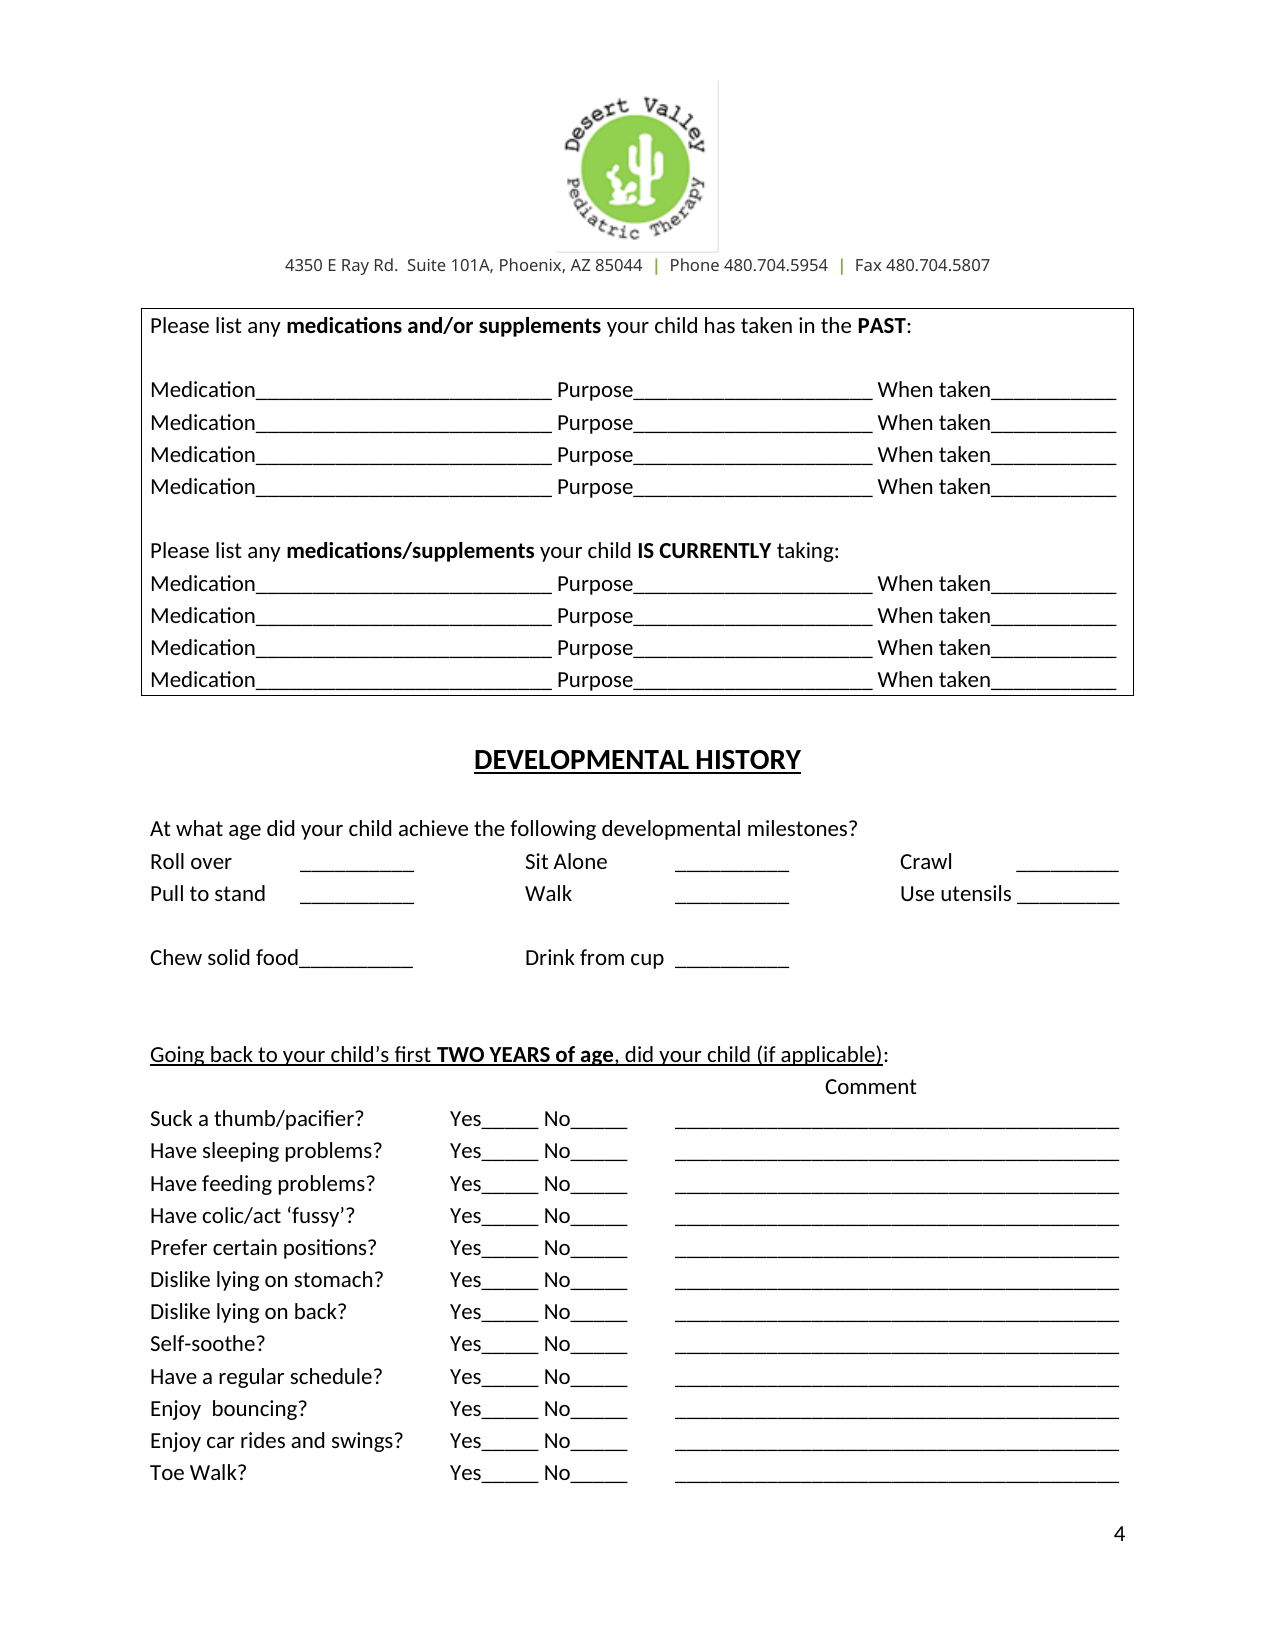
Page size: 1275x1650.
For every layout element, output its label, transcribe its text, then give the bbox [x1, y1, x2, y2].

text Medication__________________________ Purpose_____________________ When taken___________ [142, 662, 1133, 695]
text Medication__________________________ Purpose_____________________ When taken___________ [142, 404, 1133, 436]
text Dislike lying on back? Yes_____ No_____ _______________________________________ [150, 1297, 1125, 1325]
text Have a regular schedule? Yes_____ No_____ _______________________________________ [150, 1362, 1125, 1390]
text At what age did your child achieve the following developmental milestones? [150, 814, 1125, 843]
text Chew solid food__________ Drink from cup __________ [150, 943, 1125, 971]
text Have feeding problems? Yes_____ No_____ _______________________________________ [150, 1169, 1125, 1197]
text Going back to your child’s first TWO YEARS of age, did your child (if applicable): [150, 1040, 1125, 1068]
text Have sleeping problems? Yes_____ No_____ _______________________________________ [150, 1136, 1125, 1164]
text Enjoy bouncing? Yes_____ No_____ _______________________________________ [150, 1394, 1125, 1422]
text Medication__________________________ Purpose_____________________ When taken___________ [142, 437, 1133, 468]
text Medication__________________________ Purpose_____________________ When taken___________ [142, 566, 1133, 597]
text Medication__________________________ Purpose_____________________ When taken___________ [142, 630, 1133, 661]
text Medication__________________________ Purpose_____________________ When taken___________ [142, 598, 1133, 629]
picture [555, 81, 720, 254]
text Have colic/act ‘fussy’? Yes_____ No_____ _______________________________________ [150, 1201, 1125, 1229]
text Medication__________________________ Purpose_____________________ When taken___________ [142, 372, 1133, 403]
text Roll over __________ Sit Alone __________ Crawl _________ [150, 847, 1125, 875]
text Prefer certain positions? Yes_____ No_____ _______________________________________ [150, 1233, 1125, 1261]
text Comment [150, 1072, 1125, 1100]
text Pull to stand __________ Walk __________ Use utensils _________ [150, 879, 1125, 939]
text Please list any medications/supplements your child IS CURRENTLY taking: [142, 533, 1133, 564]
text Toe Walk? Yes_____ No_____ _______________________________________ [150, 1458, 1125, 1486]
text DEVELOPMENTAL HISTORY [150, 741, 1125, 777]
text Suck a thumb/pacifier? Yes_____ No_____ _______________________________________ [150, 1104, 1125, 1132]
text Self-soothe? Yes_____ No_____ _______________________________________ [150, 1329, 1125, 1358]
text Dislike lying on stomach? Yes_____ No_____ _______________________________________ [150, 1265, 1125, 1293]
text Medication__________________________ Purpose_____________________ When taken___________ [142, 469, 1133, 500]
text Please list any medications and/or supplements your child has taken in the PAST: [142, 309, 1133, 339]
text Enjoy car rides and swings? Yes_____ No_____ _______________________________________ [150, 1426, 1125, 1454]
